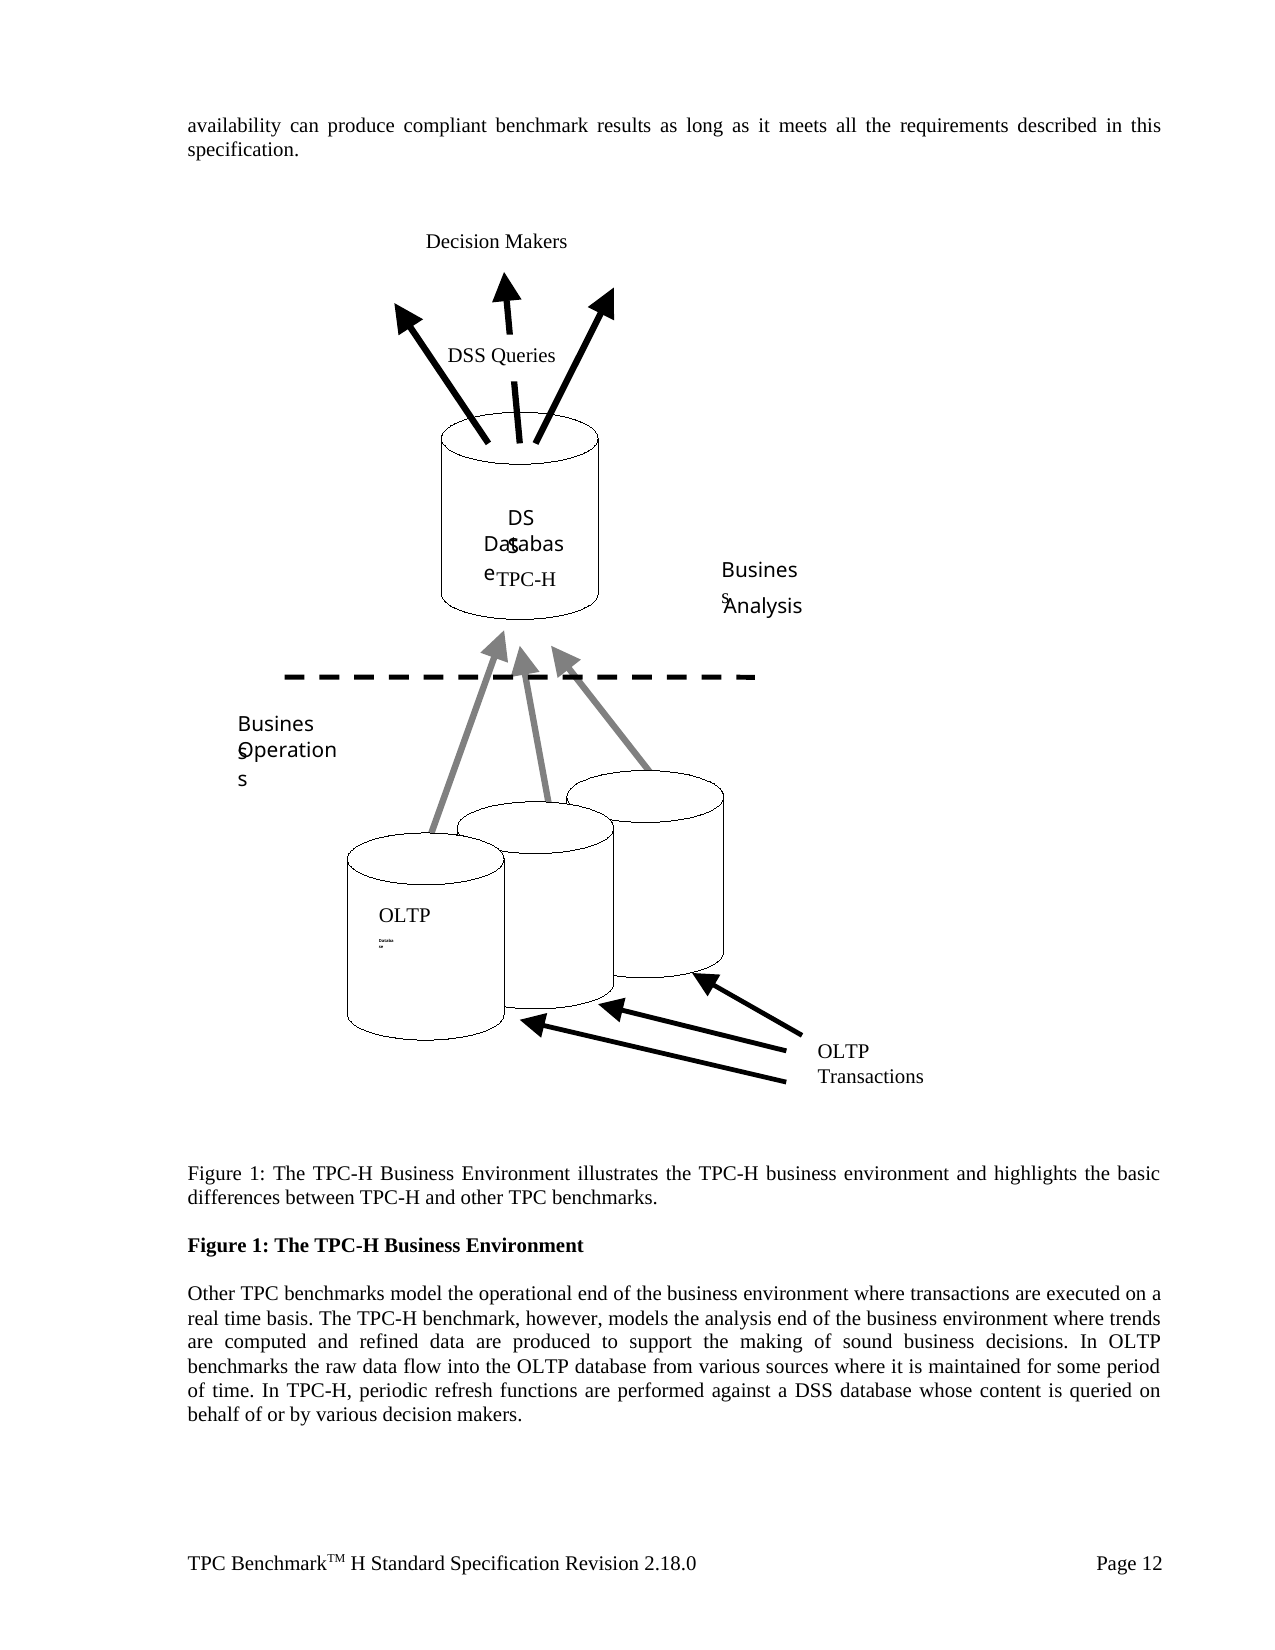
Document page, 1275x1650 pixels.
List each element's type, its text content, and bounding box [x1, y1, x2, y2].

text Other TPC benchmarks model the operational end of the business environment where transactions are executed on a real time basis. The TPC-H benchmark, however, models the analysis end of the business environment where trends are computed and refined data are produced to support the making of sound business decisions. In OLTP benchmarks the raw data flow into the OLTP database from various sources where it is maintained for some period of time. In TPC-H, periodic refresh functions are performed against a DSS database whose content is queried on behalf of or by various decision makers. [187, 1281, 1162, 1426]
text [187, 112, 1162, 161]
text Figure 1: The TPC-H Business Environment illustrates the TPC-H business environment and highlights the basic differences between TPC-H and other TPC benchmarks. [187, 1161, 1162, 1209]
text Figure 1: The TPC-H Business Environment [187, 1233, 1162, 1257]
